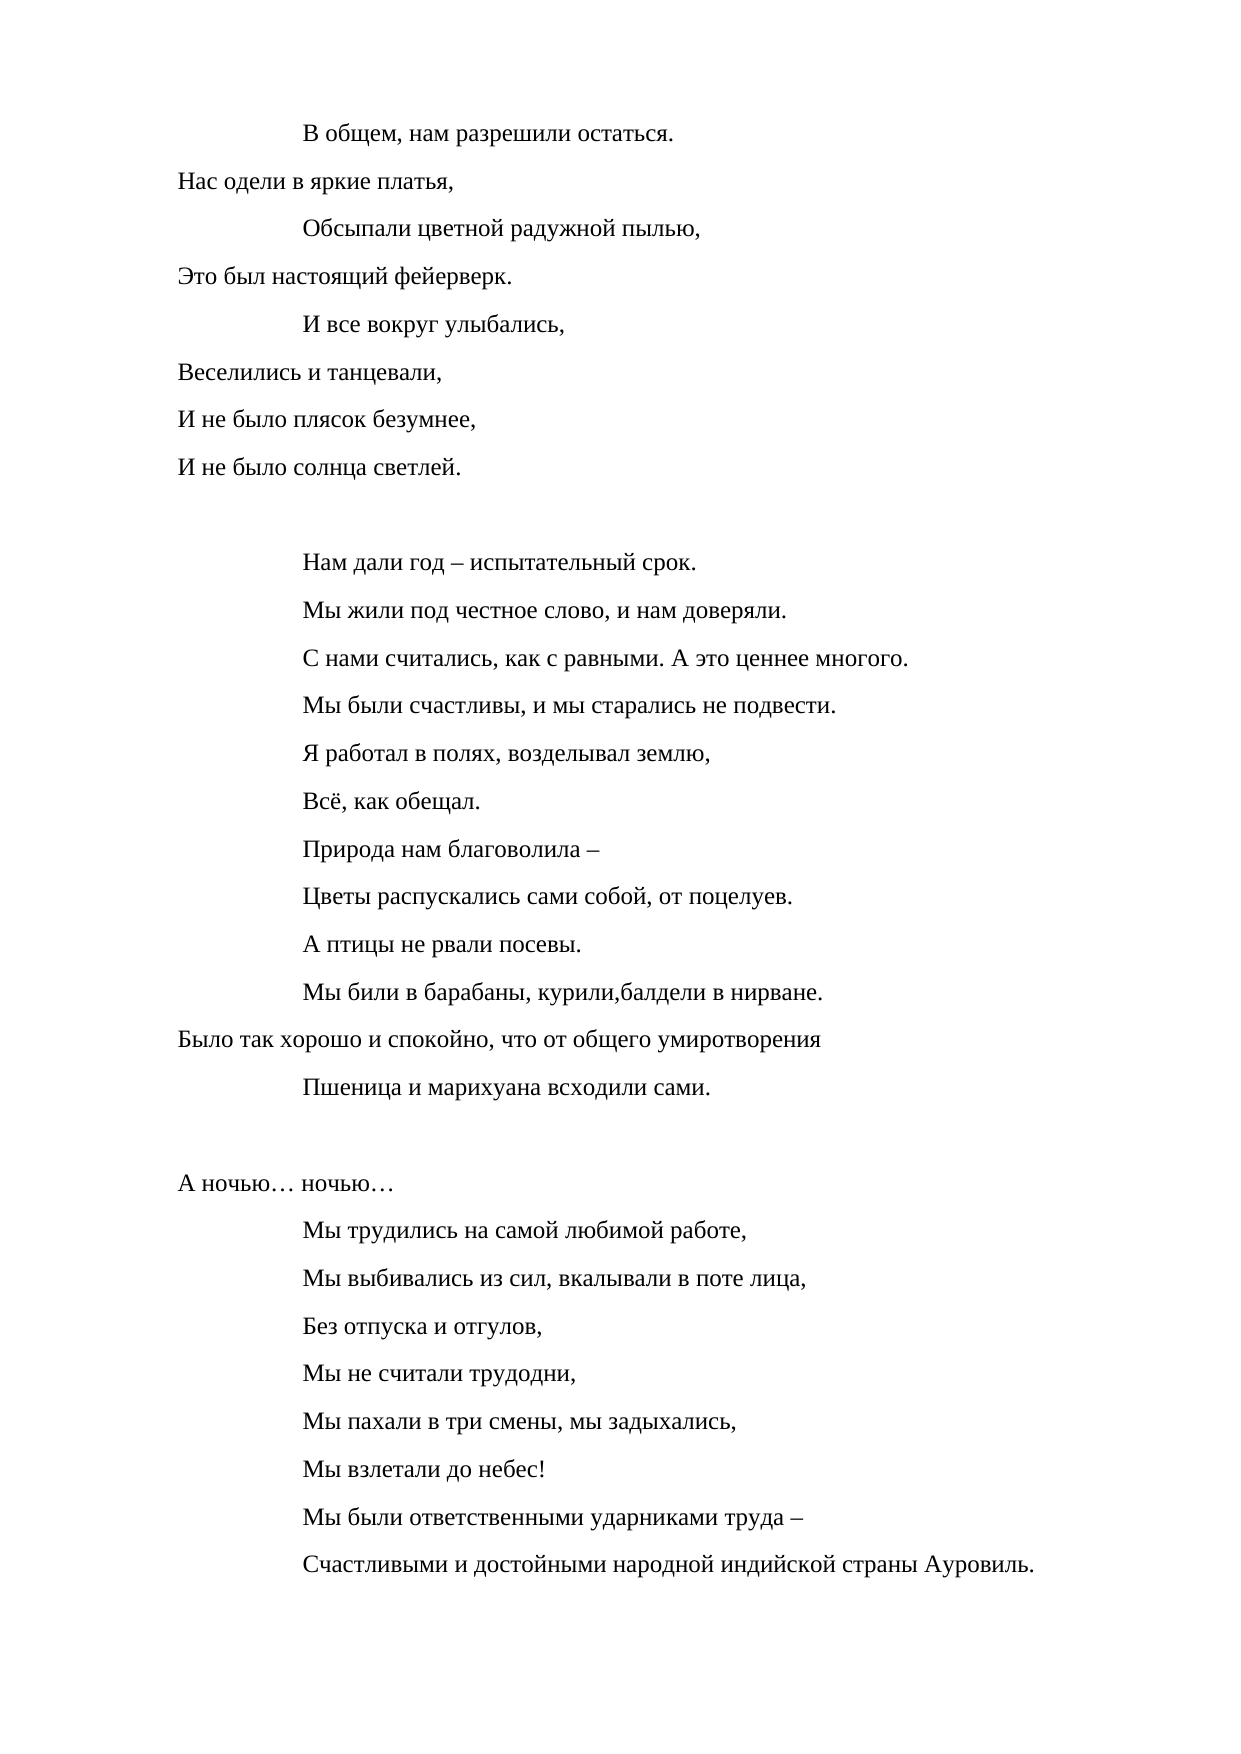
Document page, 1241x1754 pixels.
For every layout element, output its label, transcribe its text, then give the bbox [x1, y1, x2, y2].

text Мы не считали трудодни, [177, 1358, 1152, 1387]
text Мы выбивались из сил, вкалывали в поте лица, [177, 1263, 1152, 1292]
text Мы били в барабаны, курили,балдели в нирване. [177, 977, 1152, 1006]
text В общем, нам разрешили остаться. [177, 118, 1152, 147]
text Мы трудились на самой любимой работе, [177, 1215, 1152, 1244]
text И все вокруг улыбались, [177, 309, 1152, 338]
text Природа нам благоволила – [177, 834, 1152, 862]
text И не было солнца светлей. [177, 452, 1152, 481]
text С нами считались, как с равными. А это ценнее многого. [177, 643, 1152, 672]
text Мы были ответственными ударниками труда – [177, 1502, 1152, 1530]
text Нам дали год – испытательный срок. [177, 547, 1152, 576]
text Счастливыми и достойными народной индийской страны Ауровиль. [177, 1549, 1152, 1578]
text Мы взлетали до небес! [177, 1454, 1152, 1483]
text Мы жили под честное слово, и нам доверяли. [177, 595, 1152, 624]
text Я работал в полях, возделывал землю, [177, 738, 1152, 767]
text Обсыпали цветной радужной пылью, [177, 213, 1152, 242]
text Без отпуска и отгулов, [177, 1311, 1152, 1339]
text И не было плясок безумнее, [177, 404, 1152, 433]
text А птицы не рвали посевы. [177, 929, 1152, 958]
text Мы пахали в три смены, мы задыхались, [177, 1406, 1152, 1435]
text Было так хорошо и спокойно, что от общего умиротворения [177, 1024, 1152, 1053]
text Нас одели в яркие платья, [177, 166, 1152, 194]
text А ночью… ночью… [177, 1168, 1152, 1196]
text Цветы распускались сами собой, от поцелуев. [177, 881, 1152, 910]
text Это был настоящий фейерверк. [177, 261, 1152, 290]
text Всё, как обещал. [177, 786, 1152, 815]
text Мы были счастливы, и мы старались не подвести. [177, 691, 1152, 719]
text Пшеница и марихуана всходили сами. [177, 1072, 1152, 1101]
text Веселились и танцевали, [177, 357, 1152, 385]
